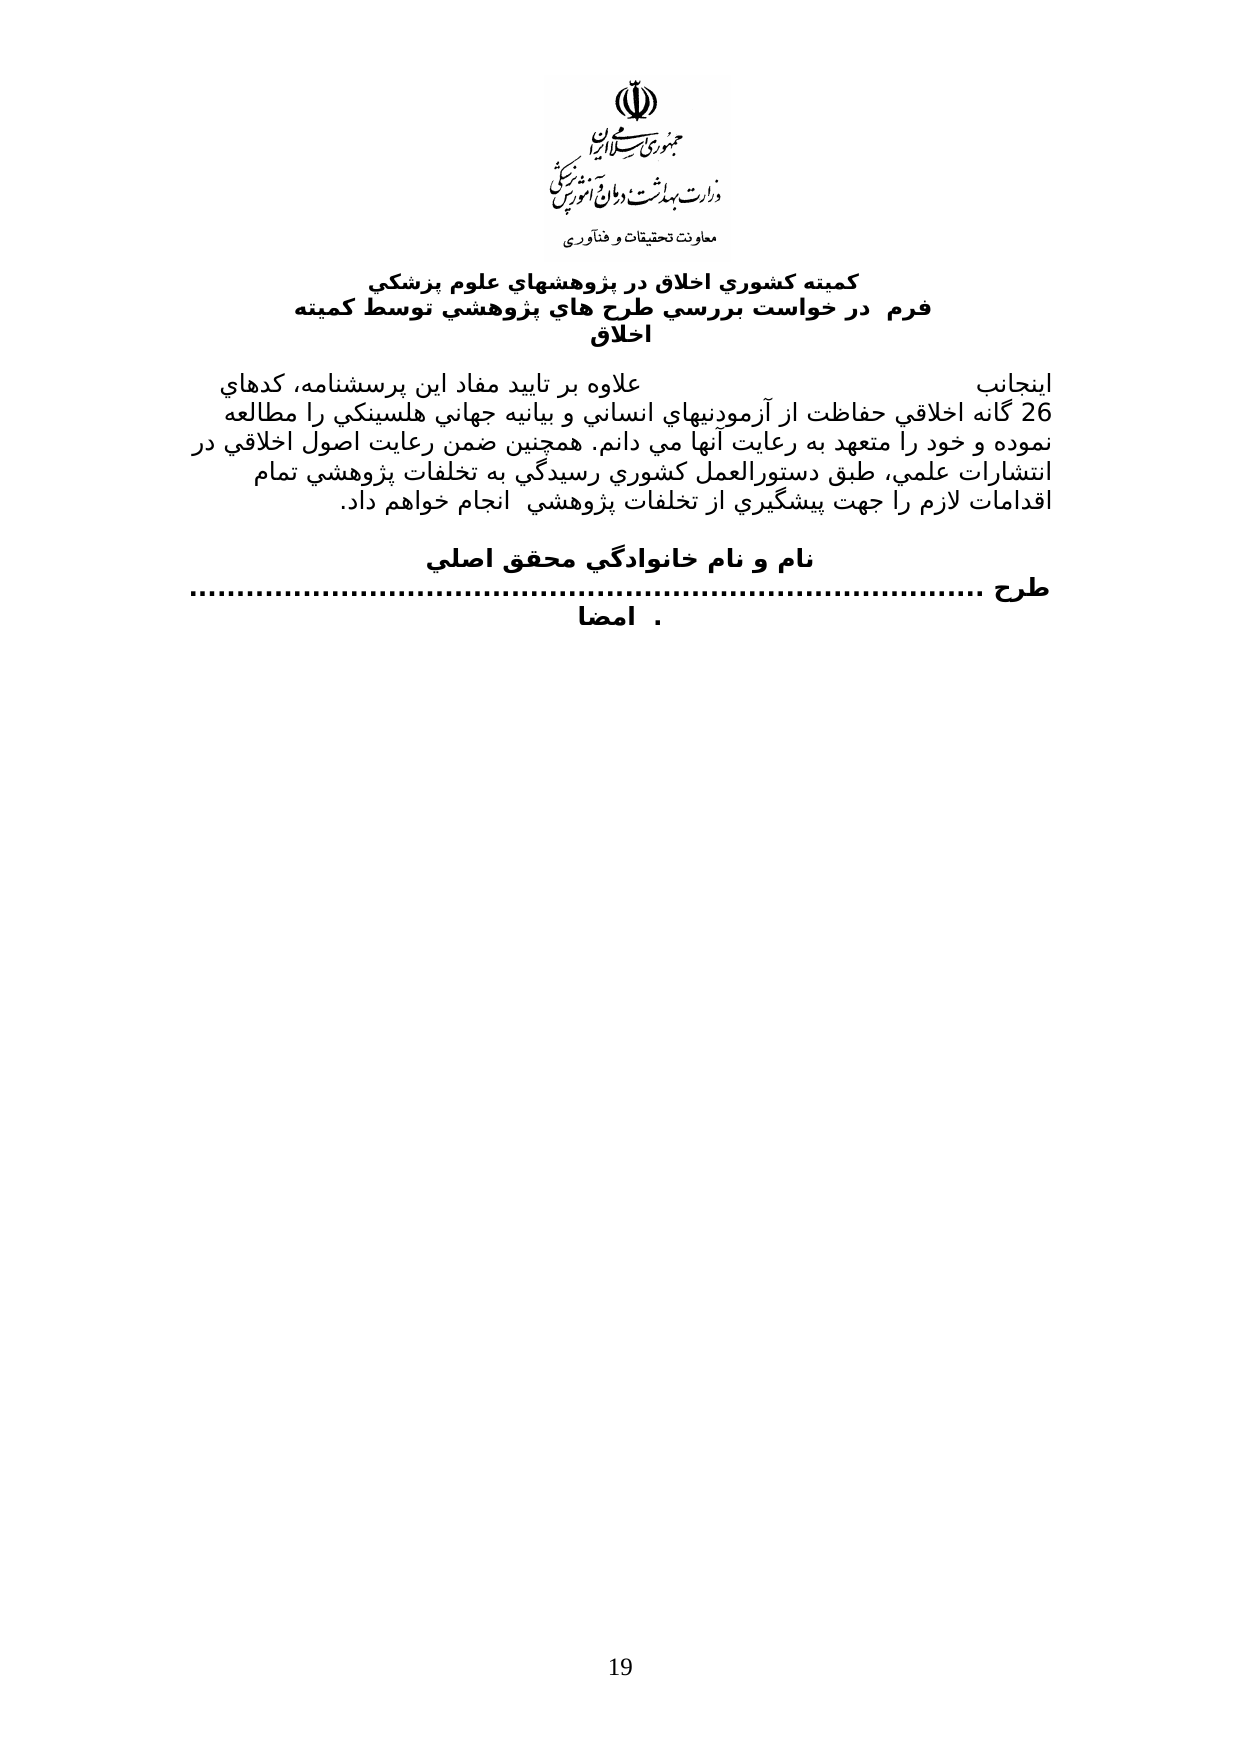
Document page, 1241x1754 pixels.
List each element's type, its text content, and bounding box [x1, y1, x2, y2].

text اينجانب علاوه بر تاييد مفاد اين پرسشنامه، كدهاي 26 گانه اخلاقي حفاظت از آزمودنيهاي انساني و بيانيه جهاني هلسينكي را مطالعه نموده و خود را متعهد به رعايت آنها مي دانم. همچنين ضمن رعايت اصول اخلاقي در انتشارات علمي، طبق دستورالعمل كشوري رسيدگي به تخلفات پژوهشي تمام اقدامات لازم را جهت پيشگيري از تخلفات پژوهشي انجام خواهم داد. [187, 369, 1053, 515]
text نام و نام خانوادگي محقق اصلي طرح ..................................................................................... امضا [187, 544, 1053, 631]
